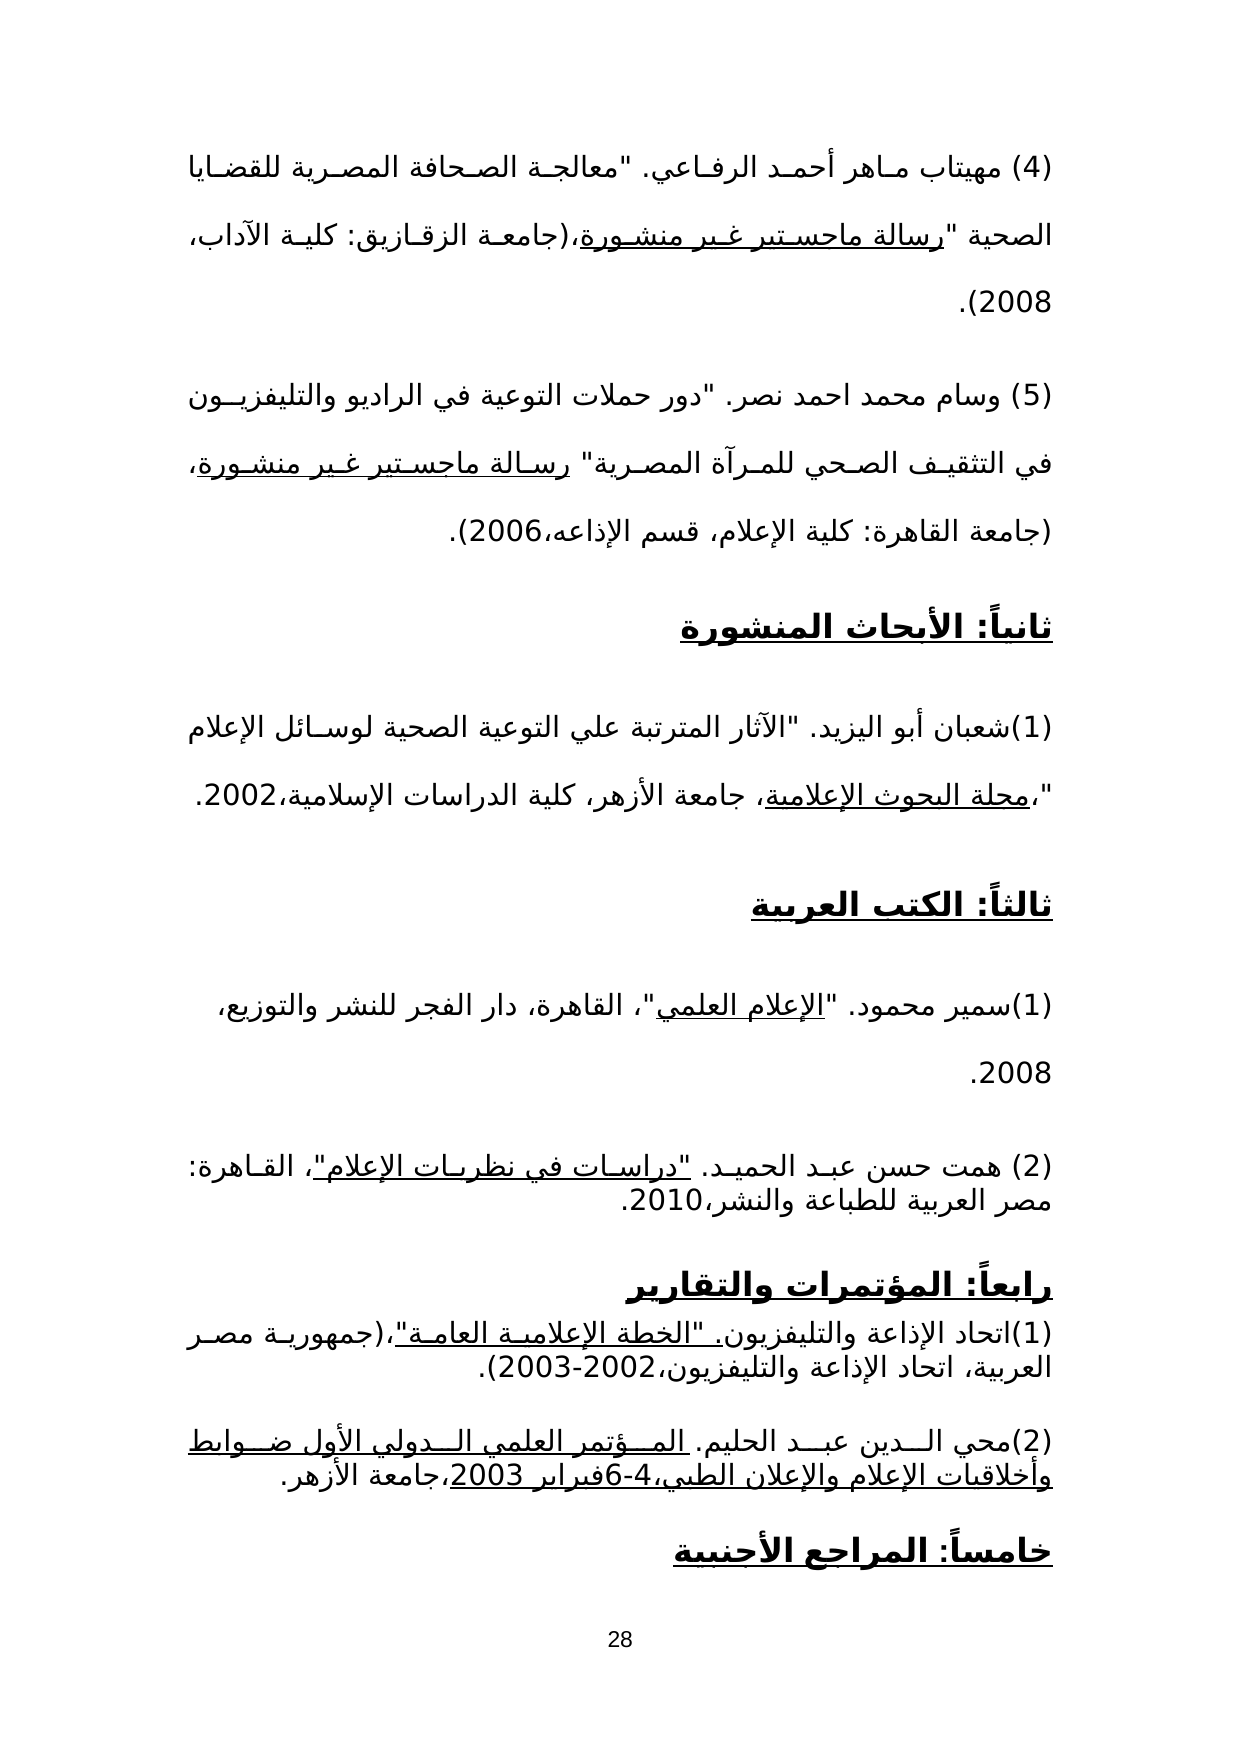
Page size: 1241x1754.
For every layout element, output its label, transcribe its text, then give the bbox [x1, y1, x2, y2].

text (1)سمير محمود. "الإعلام العلمي"، القاهرة، دار الفجر للنشر والتوزيع،2008. [187, 988, 1053, 1090]
text ثالثاً: الكتب العربية [187, 886, 1053, 925]
text رابعاً: المؤتمرات والتقارير [187, 1265, 1053, 1304]
text (4) مهيتاب ماهر أحمد الرفاعي. "معالجة الصحافة المصرية للقضايا الصحية "رسالة ماجستير غير منشورة،(جامعة الزقازيق: كلية الآداب،2008). [187, 150, 1053, 320]
text (1)شعبان أبو اليزيد. "الآثار المترتبة علي التوعية الصحية لوسائل الإعلام "،مجلة البحوث الإعلامية، جامعة الأزهر، كلية الدراسات الإسلامية،2002. [187, 710, 1053, 812]
text (2) همت حسن عبد الحميد. "دراسات في نظريات الإعلام"، القاهرة: مصر العربية للطباعة والنشر،2010. [187, 1149, 1053, 1217]
text (2)محي الدين عبد الحليم. المؤتمر العلمي الدولي الأول ضوابط وأخلاقيات الإعلام والإعلان الطبي،4-6فبراير 2003،جامعة الأزهر. [187, 1424, 1053, 1492]
text ثانياً: الأبحاث المنشورة [187, 607, 1053, 646]
text (1)اتحاد الإذاعة والتليفزيون. "الخطة الإعلامية العامة"،(جمهورية مصر العربية، اتحاد الإذاعة والتليفزيون،2002-2003). [187, 1316, 1053, 1384]
text خامساً: المراجع الأجنبية [187, 1532, 1053, 1570]
text (5) وسام محمد احمد نصر. "دور حملات التوعية في الراديو والتليفزيون في التثقيف الصحي للمرآة المصرية" رسالة ماجستير غير منشورة،(جامعة القاهرة: كلية الإعلام، قسم الإذاعه،2006). [187, 379, 1053, 548]
